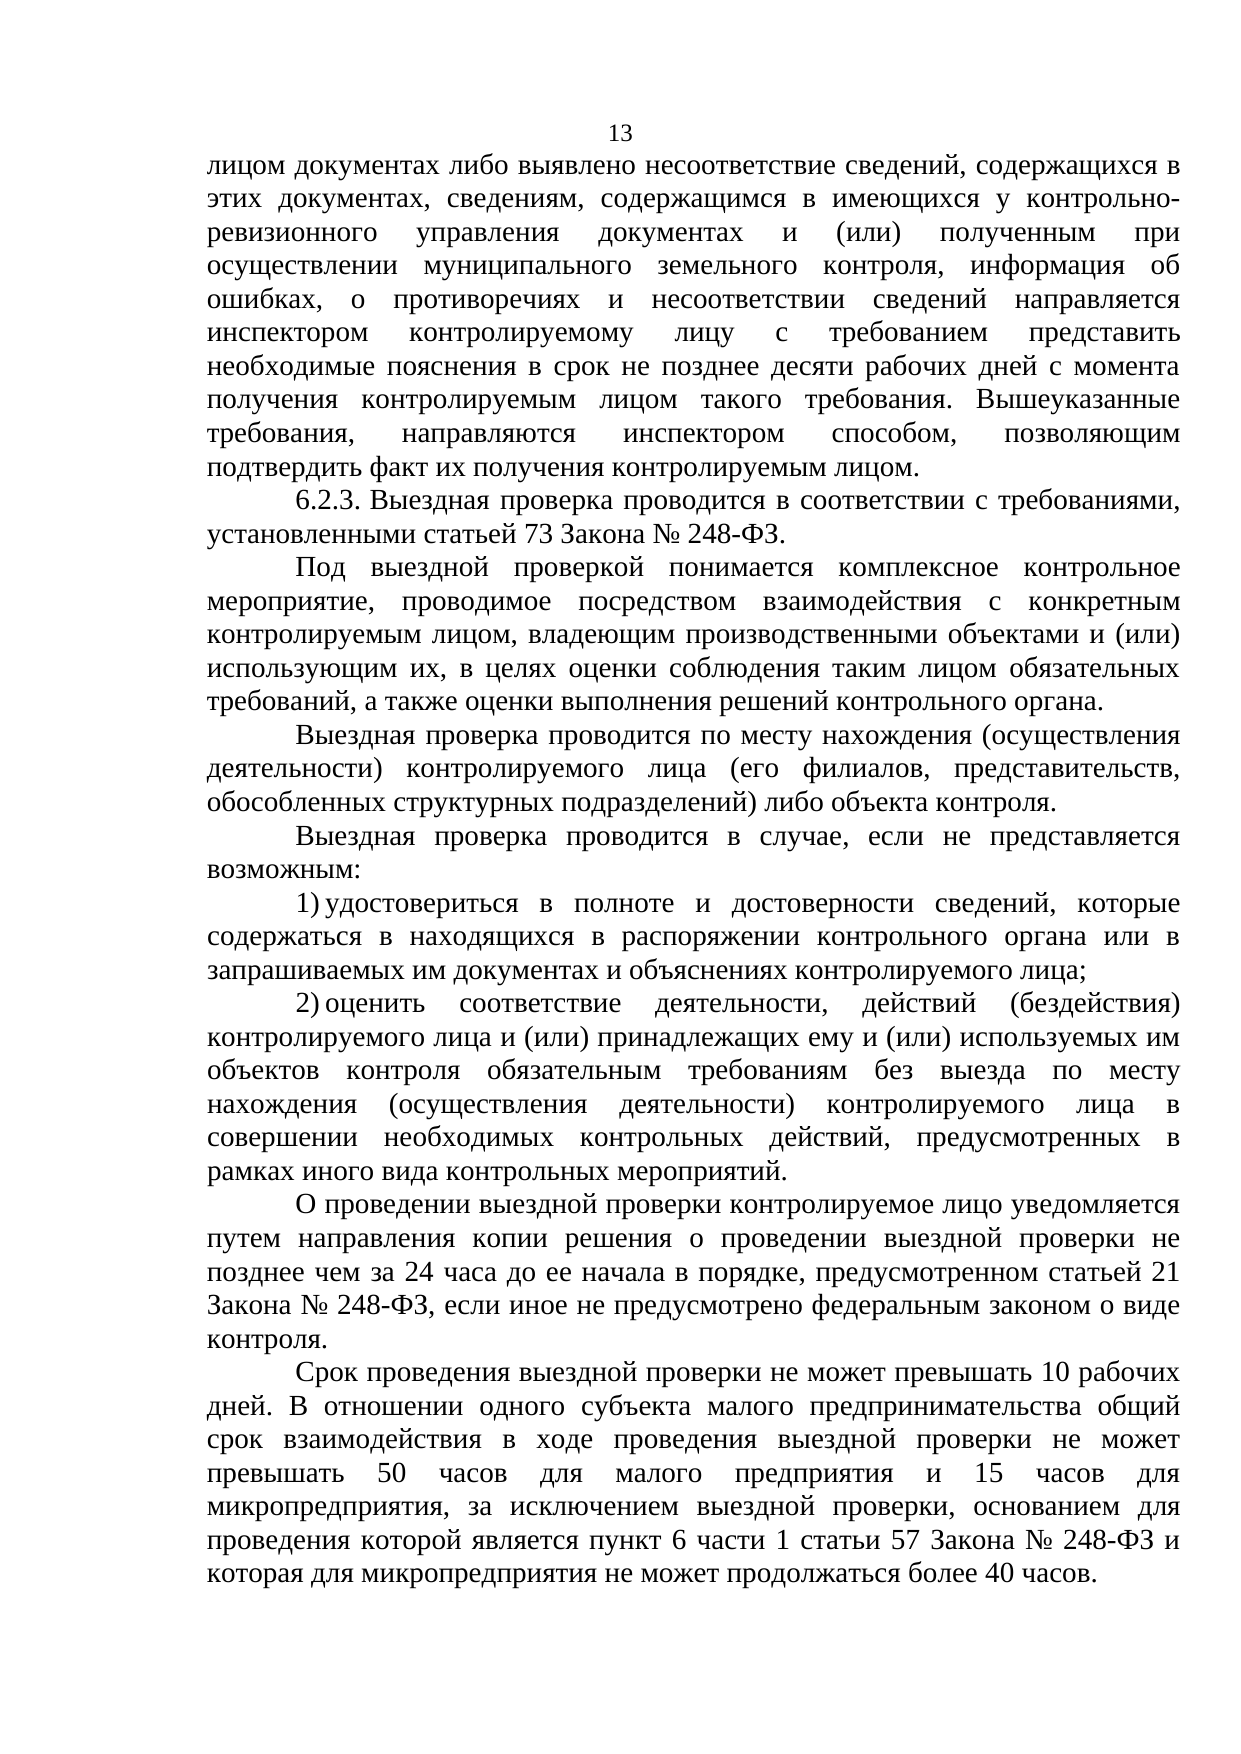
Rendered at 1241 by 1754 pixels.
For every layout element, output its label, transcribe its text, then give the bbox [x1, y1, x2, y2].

list удостовериться в полноте и достоверности сведений, которые содержаться в находящихся в распоряжении контрольного органа или в запрашиваемых им документах и объяснениях контролируемого лица; [207, 885, 1181, 985]
text Выездная проверка проводится по месту нахождения (осуществления деятельности) контролируемого лица (его филиалов, представительств, обособленных структурных подразделений) либо объекта контроля. [207, 717, 1181, 818]
text Срок проведения выездной проверки не может превышать 10 рабочих дней. В отношении одного субъекта малого предпринимательства общий срок взаимодействия в ходе проведения выездной проверки не может превышать 50 часов для малого предприятия и 15 часов для микропредприятия, за исключением выездной проверки, основанием для проведения которой является пункт 6 части 1 статьи 57 Закона № 248-ФЗ и которая для микропредприятия не может продолжаться более 40 часов. [207, 1354, 1181, 1589]
text Выездная проверка проводится в случае, если не представляется возможным: [207, 818, 1181, 885]
text Под выездной проверкой понимается комплексное контрольное мероприятие, проводимое посредством взаимодействия с конкретным контролируемым лицом, владеющим производственными объектами и (или) использующим их, в целях оценки соблюдения таким лицом обязательных требований, а также оценки выполнения решений контрольного органа. [207, 549, 1181, 717]
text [207, 147, 1181, 482]
text О проведении выездной проверки контролируемое лицо уведомляется путем направления копии решения о проведении выездной проверки не позднее чем за 24 часа до ее начала в порядке, предусмотренном статьей 21 Закона № 248-ФЗ, если иное не предусмотрено федеральным законом о виде контроля. [207, 1187, 1181, 1354]
list оценить соответствие деятельности, действий (бездействия) контролируемого лица и (или) принадлежащих ему и (или) используемых им объектов контроля обязательным требованиям без выезда по месту нахождения (осуществления деятельности) контролируемого лица в совершении необходимых контрольных действий, предусмотренных в рамках иного вида контрольных мероприятий. [207, 985, 1181, 1187]
list Выездная проверка проводится в соответствии с требованиями, установленными статьей 73 Закона № 248-ФЗ. [207, 482, 1181, 549]
